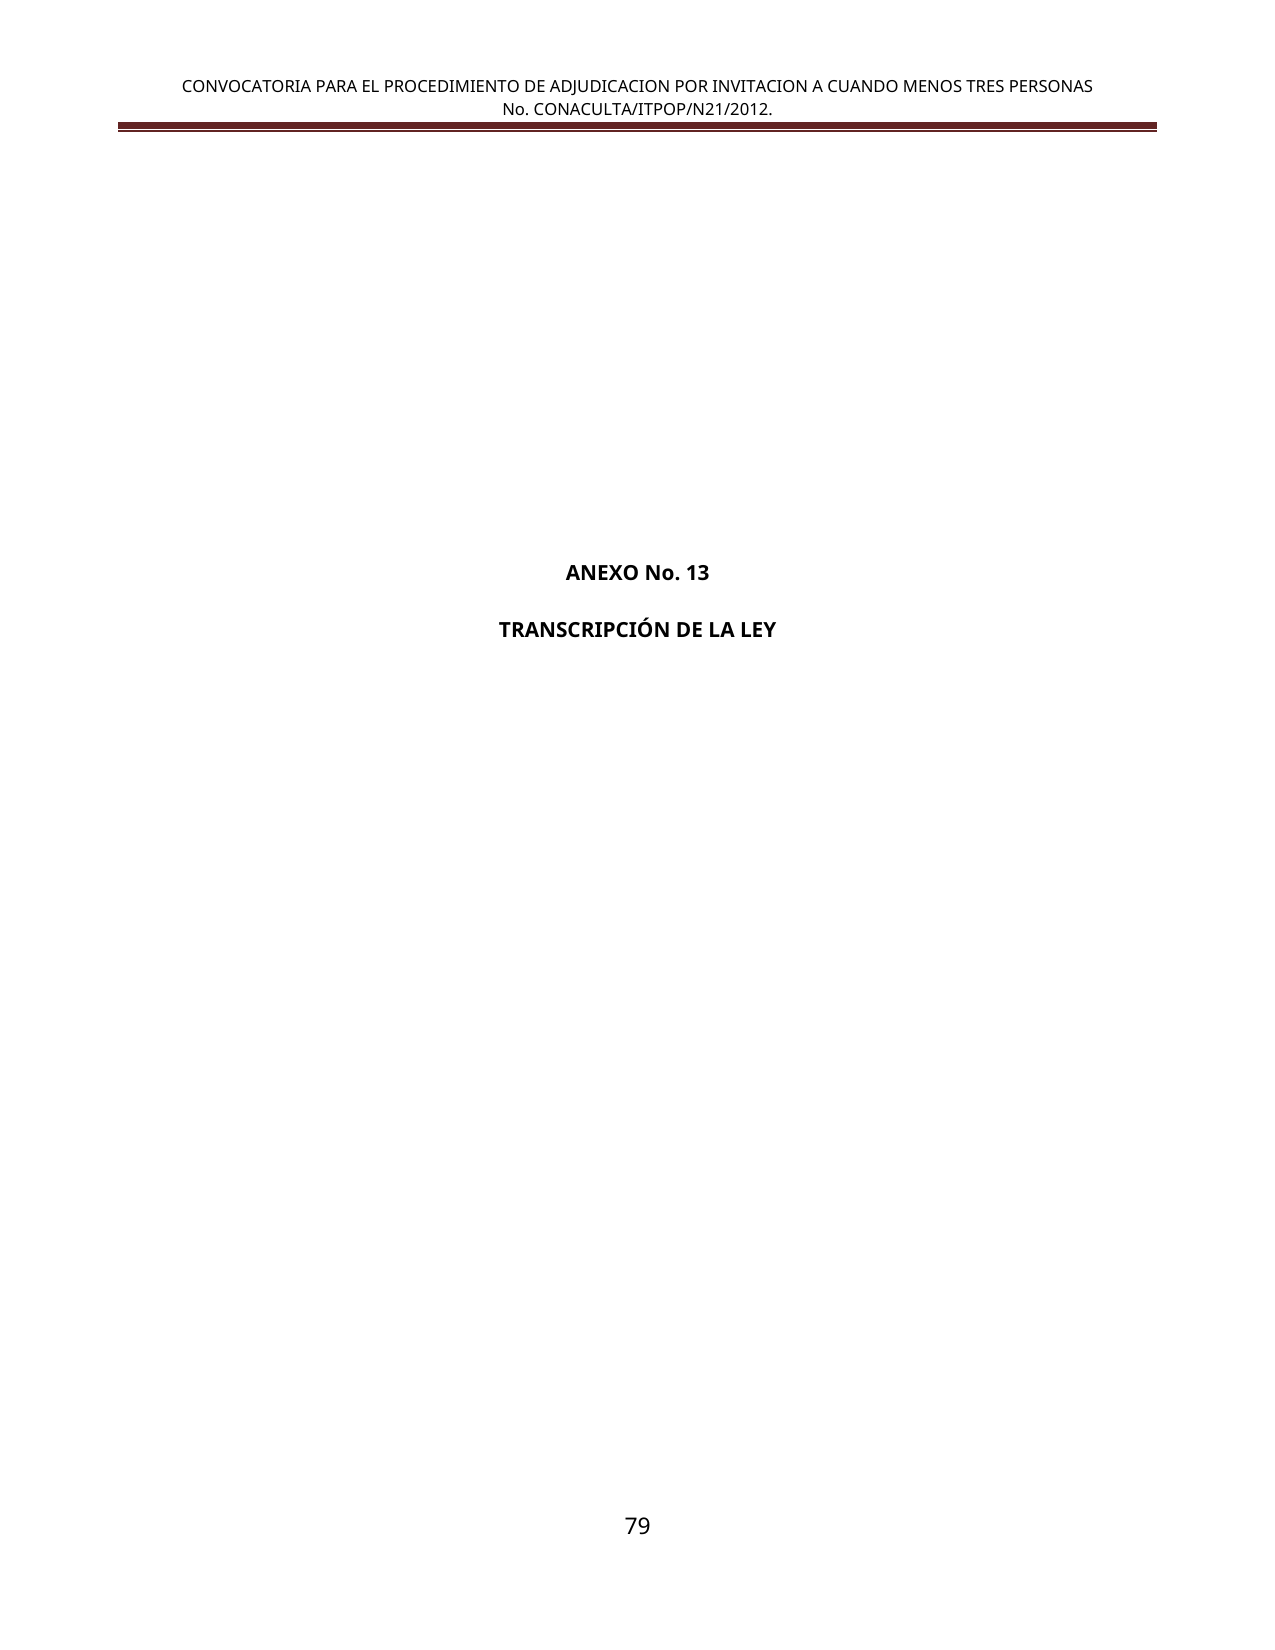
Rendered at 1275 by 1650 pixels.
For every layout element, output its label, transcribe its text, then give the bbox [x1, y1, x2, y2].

subtitle transcripción DE LA LEY ANEXO No. 13 [118, 615, 1157, 644]
text ANEXO No. 13 [118, 558, 1157, 587]
